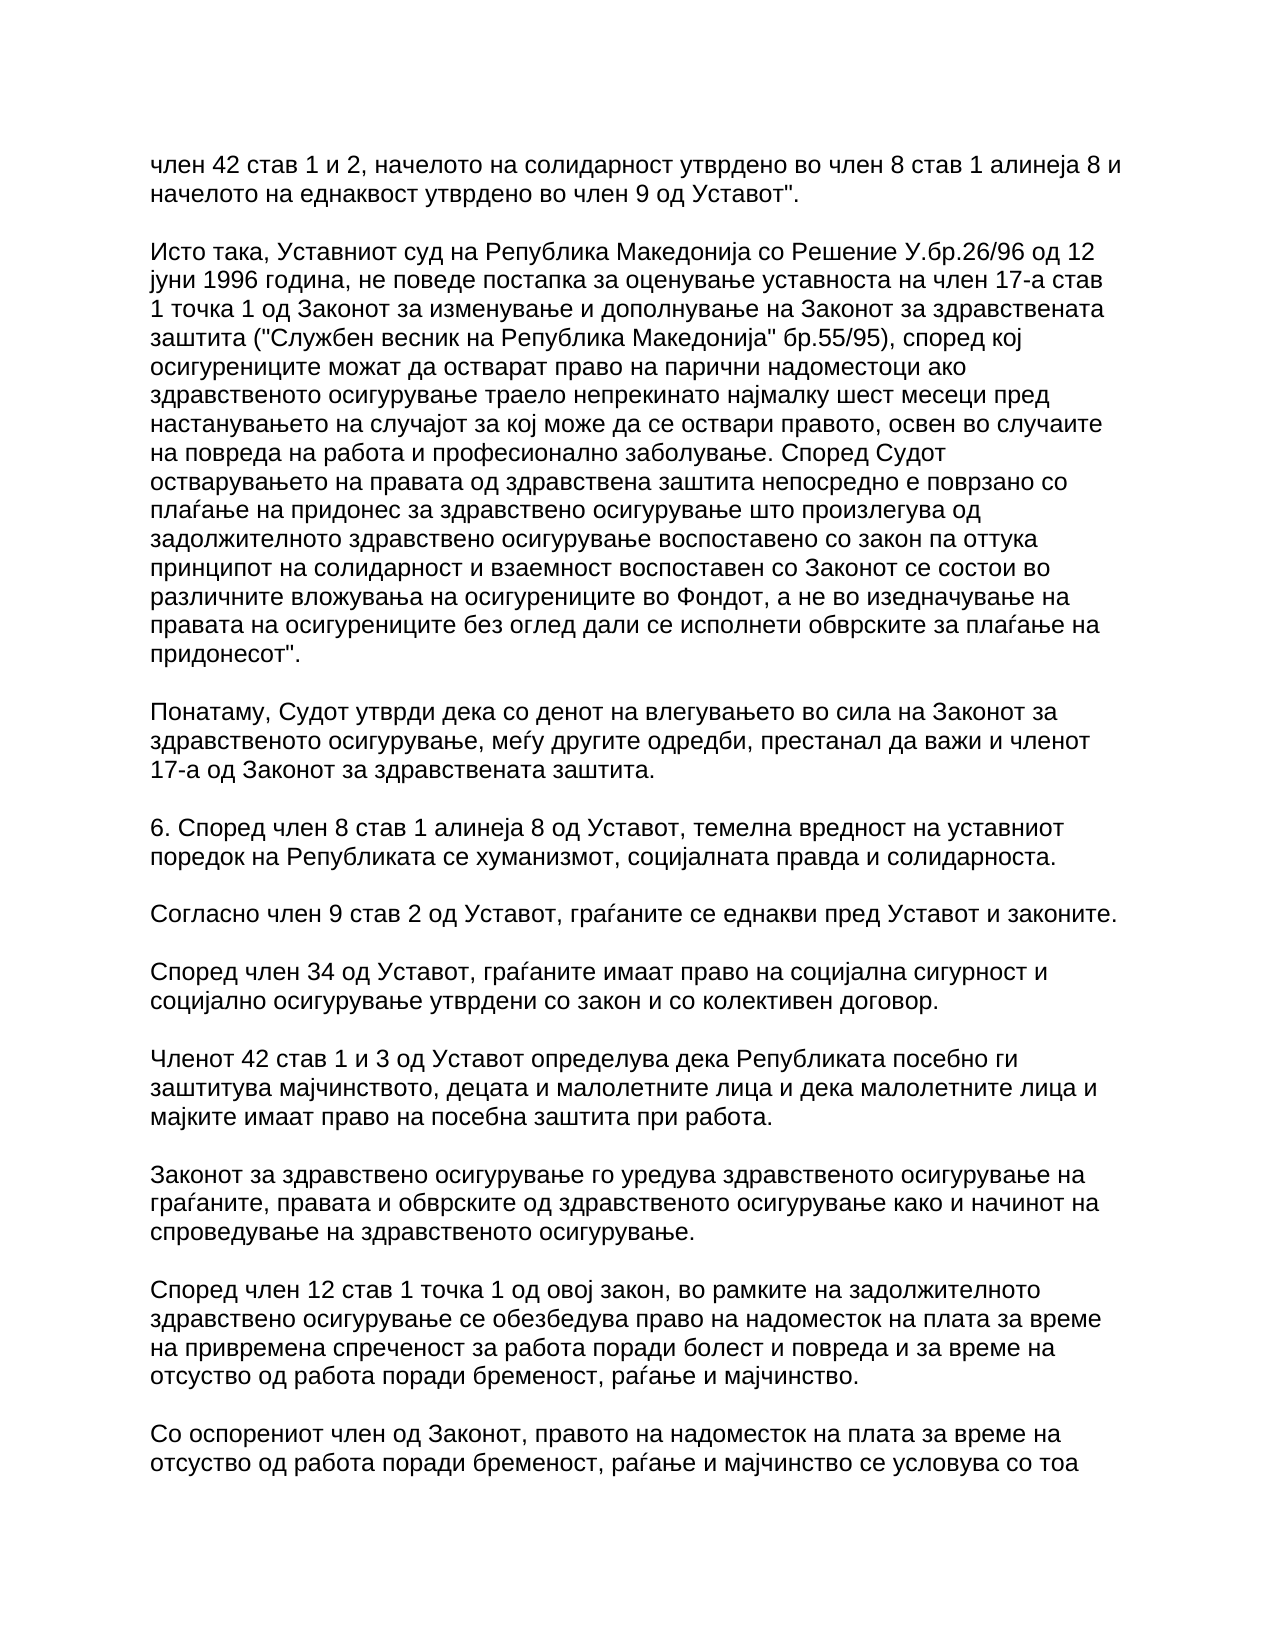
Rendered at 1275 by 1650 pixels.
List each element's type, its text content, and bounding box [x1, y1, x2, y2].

text 6. Според член 8 став 1 алинеја 8 од Уставот, темелна вредност на уставниот поредок на Републиката се хуманизмот, социјалната правда и солидарноста. [150, 813, 1125, 870]
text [150, 1419, 1125, 1477]
text Според член 12 став 1 точка 1 од овој закон, во рамките на задолжителното здравствено осигурување се обезбедува право на надоместок на плата за време на привремена спреченост за работа поради болест и повреда и за време на отсуство од работа поради бременост, раѓање и мајчинство. [150, 1275, 1125, 1390]
text Членот 42 став 1 и 3 од Уставот определува дека Републиката посебно ги заштитува мајчинството, децата и малолетните лица и дека малолетните лица и мајките имаат право на посебна заштита при работа. [150, 1044, 1125, 1130]
text Законот за здравствено осигурување го уредува здравственото осигурување на граѓаните, правата и обврските од здравственото осигурување како и начинот на спроведување на здравственото осигурување. [150, 1159, 1125, 1246]
text Според член 34 од Уставот, граѓаните имаат право на социјална сигурност и социјално осигурување утврдени со закон и со колективен договор. [150, 957, 1125, 1015]
text Понатаму, Судот утврди дека со денот на влегувањето во сила на Законот за здравственото осигурување, меѓу другите одредби, престанал да важи и членот 17-а од Законот за здравствената заштита. [150, 697, 1125, 783]
text Исто така, Уставниот суд на Република Македонија со Решение У.бр.26/96 од 12 јуни 1996 година, не поведе постапка за оценување уставноста на член 17-а став 1 точка 1 од Законот за изменување и дополнување на Законот за здравствената заштита ("Службен весник на Република Македонија" бр.55/95), според кој осигурениците можат да остварат право на парични надоместоци ако здравственото осигурување траело непрекинато најмалку шест месеци пред настанувањето на случајот за кој може да се оствари правото, освен во случаите на повреда на работа и професионално заболување. Според Судот остварувањето на правата од здравствена заштита непосредно е поврзано со плаѓање на придонес за здравствено осигурување што произлегува од задолжителното здравствено осигурување воспоставено со закон па оттука принципот на солидарност и взаемност воспоставен со Законот се состои во различните вложувања на осигурениците во Фондот, а не во изедначување на правата на осигурениците без оглед дали се исполнети обврските за плаѓање на придонесот". [150, 237, 1125, 668]
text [150, 150, 1125, 208]
text Согласно член 9 став 2 од Уставот, граѓаните се еднакви пред Уставот и законите. [150, 899, 1125, 928]
